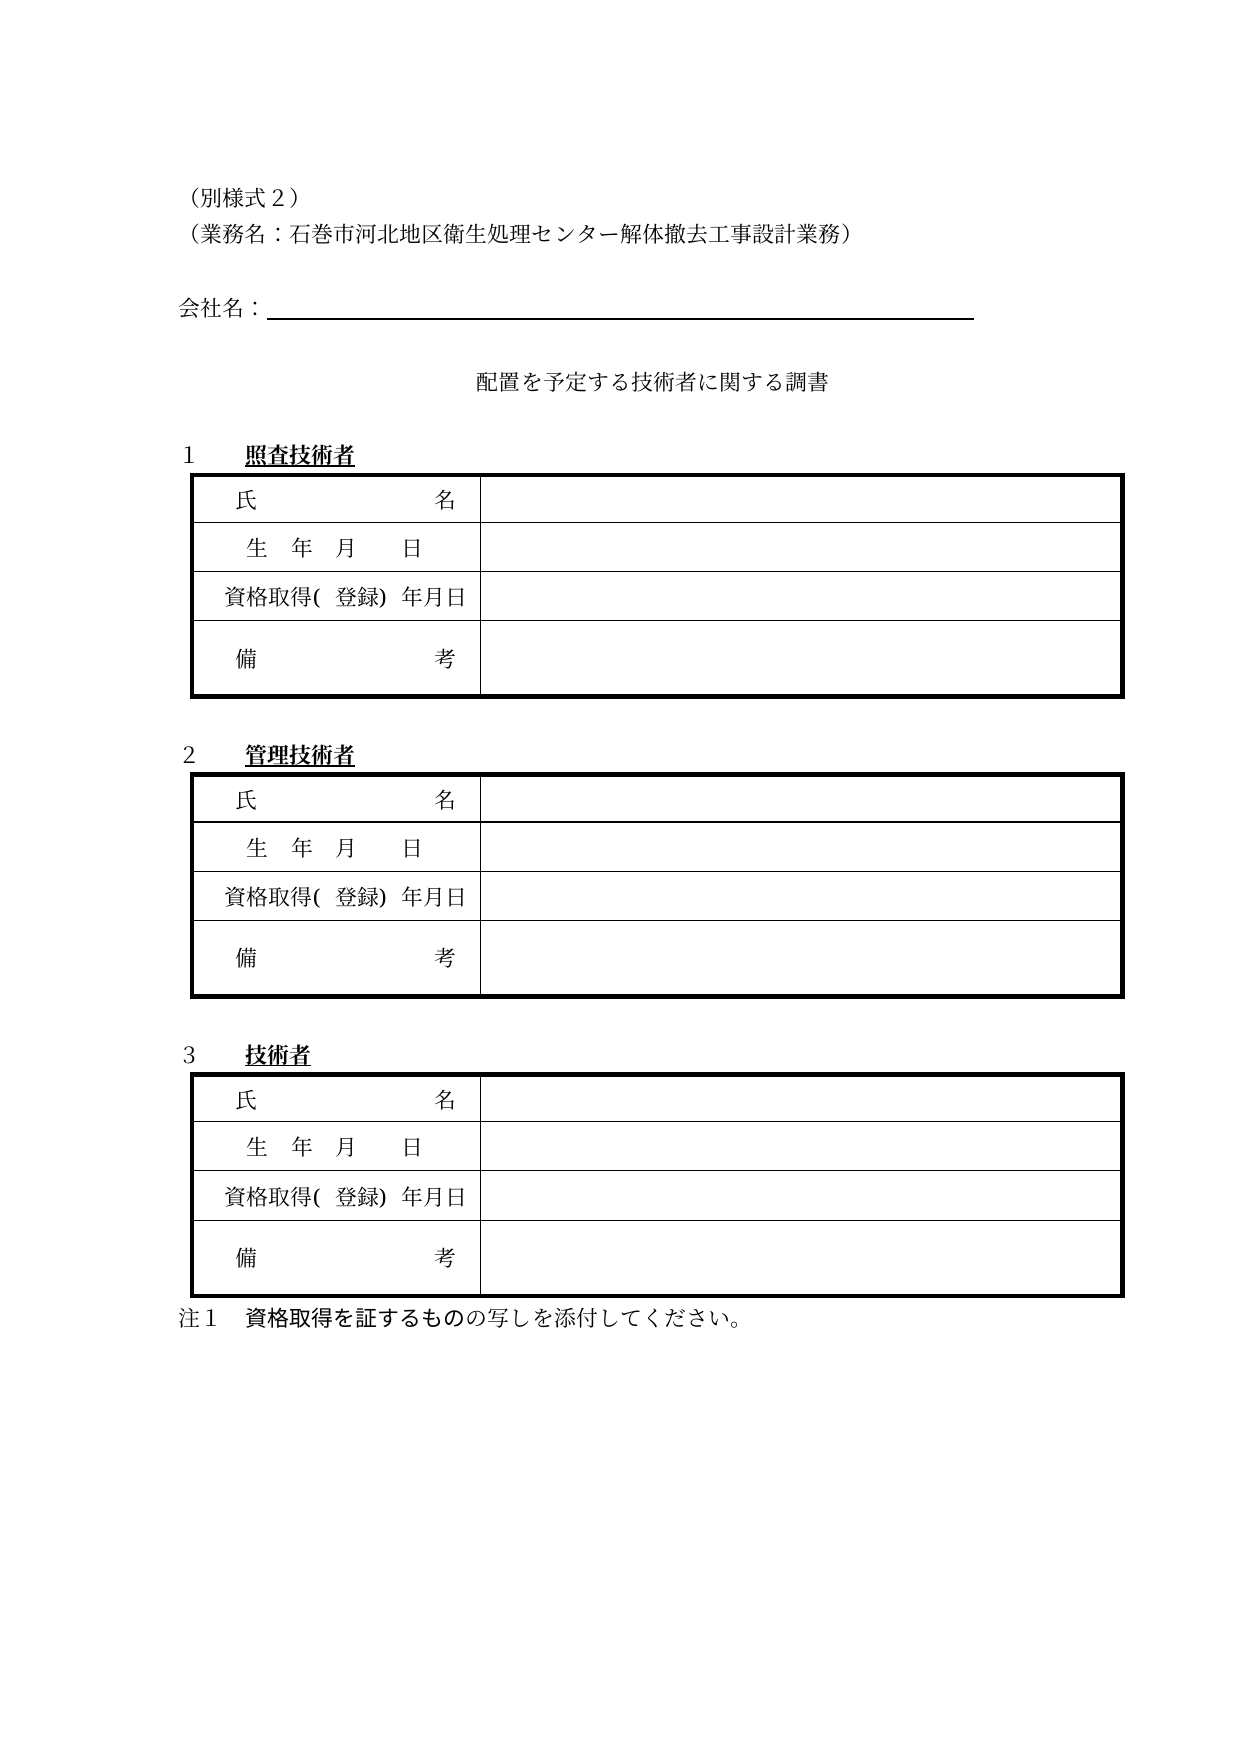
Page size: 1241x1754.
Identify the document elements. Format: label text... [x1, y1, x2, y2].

table_cell 備 考 [194, 921, 480, 994]
table_cell 生年月日 [194, 523, 480, 571]
text １ 照査技術者 [178, 436, 1062, 472]
table_header 氏 名 [194, 477, 480, 522]
text 会社名： [178, 289, 1062, 325]
table_cell [481, 523, 1120, 571]
table_cell [481, 1122, 1120, 1170]
text （別様式２） [178, 178, 1062, 215]
text （業務名：石巻市河北地区衛生処理センター解体撤去工事設計業務） [178, 215, 1062, 252]
table_cell 資格取得(登録)年月日 [194, 872, 480, 920]
text ３ 技術者 [178, 1035, 1062, 1072]
table_cell [481, 572, 1120, 620]
table_cell [481, 921, 1120, 994]
table_header [481, 477, 1120, 522]
table_cell 生年月日 [194, 823, 480, 871]
table_cell 資格取得(登録)年月日 [194, 572, 480, 620]
table_header 氏 名 [194, 1077, 480, 1121]
text ２ 管理技術者 [178, 736, 1062, 772]
table_cell [481, 872, 1120, 920]
table_header 氏 名 [194, 777, 480, 821]
table_cell 備 考 [194, 621, 480, 694]
table_cell [481, 1221, 1120, 1294]
table_header [481, 777, 1120, 821]
table_cell [481, 1171, 1120, 1219]
table_cell 資格取得(登録)年月日 [194, 1171, 480, 1219]
text 注１ 資格取得を証するものの写しを添付してください。 [178, 1298, 1062, 1335]
text 配置を予定する技術者に関する調書 [178, 362, 1062, 399]
table_cell [481, 621, 1120, 694]
table_cell [481, 823, 1120, 871]
table_cell 生年月日 [194, 1122, 480, 1170]
table_cell 備 考 [194, 1221, 480, 1294]
table_header [481, 1077, 1120, 1121]
